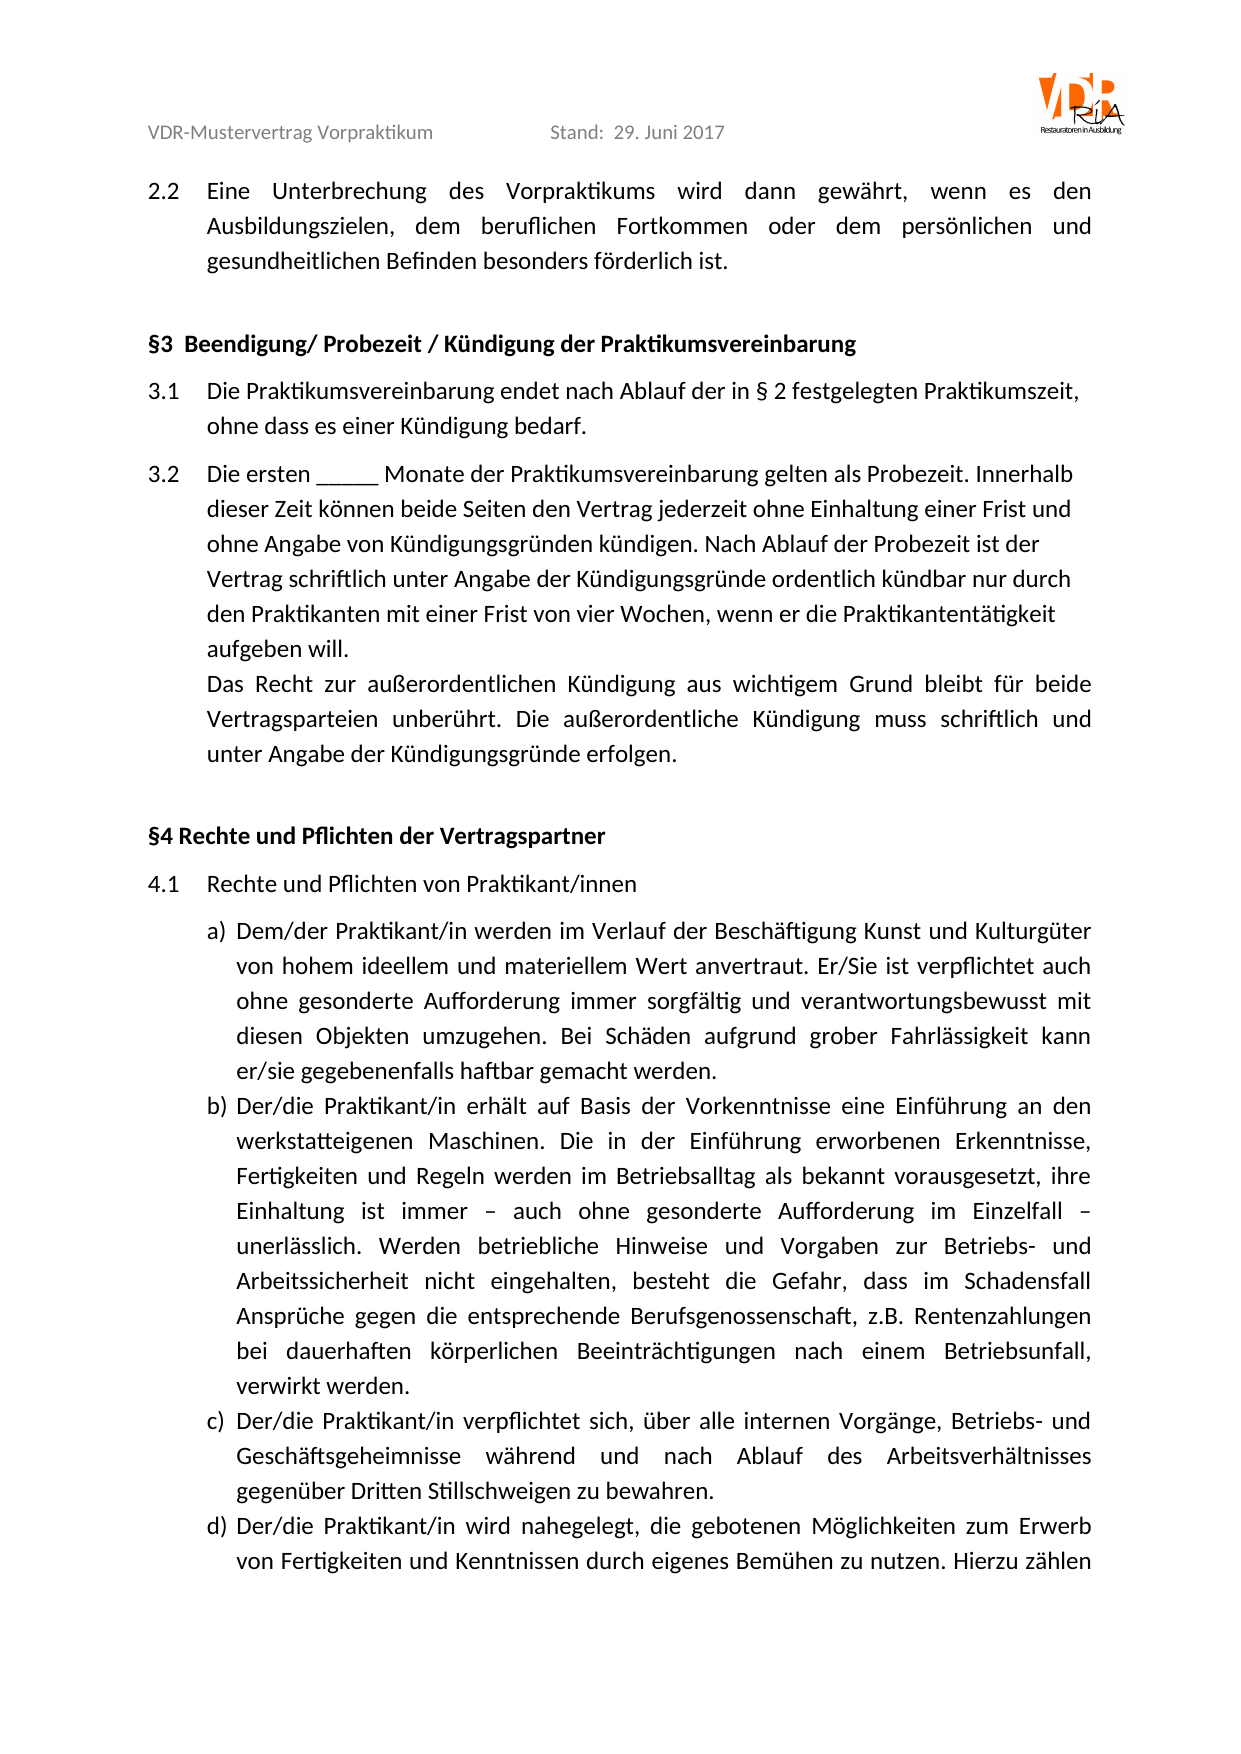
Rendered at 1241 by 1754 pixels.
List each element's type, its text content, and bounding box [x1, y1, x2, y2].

list Die Praktikumsvereinbarung endet nach Ablauf der in § 2 festgelegten Praktikumszeit, ohne dass es einer Kündigung bedarf. [148, 376, 1093, 441]
text §3 Beendigung/ Probezeit / Kündigung der Praktikumsvereinbarung [148, 328, 1093, 358]
text §4 Rechte und Pflichten der Vertragspartner [148, 821, 1093, 851]
picture [1035, 73, 1128, 140]
list Die ersten _____ Monate der Praktikumsvereinbarung gelten als Probezeit. Innerhalb dieser Zeit können beide Seiten den Vertrag jederzeit ohne Einhaltung einer Frist und ohne Angabe von Kündigungsgründen kündigen. Nach Ablauf der Probezeit ist der Vertrag schriftlich unter Angabe der Kündigungsgründe ordentlich kündbar nur durch den Praktikanten mit einer Frist von vier Wochen, wenn er die Praktikantentätigkeit aufgeben will. [148, 458, 1093, 663]
list Das Recht zur außerordentlichen Kündigung aus wichtigem Grund bleibt für beide Vertragsparteien unberührt. Die außerordentliche Kündigung muss schriftlich und unter Angabe der Kündigungsgründe erfolgen. [207, 668, 1093, 768]
list Der/die Praktikant/in verpflichtet sich, über alle internen Vorgänge, Betriebs- und Geschäftsgeheimnisse während und nach Ablauf des Arbeitsverhältnisses gegenüber Dritten Stillschweigen zu bewahren. [207, 1406, 1093, 1506]
list Eine Unterbrechung des Vorpraktikums wird dann gewährt, wenn es den Ausbildungszielen, dem beruflichen Fortkommen oder dem persönlichen und gesundheitlichen Befinden besonders förderlich ist. [148, 176, 1093, 276]
list Der/die Praktikant/in erhält auf Basis der Vorkenntnisse eine Einführung an den werkstatteigenen Maschinen. Die in der Einführung erworbenen Erkenntnisse, Fertigkeiten und Regeln werden im Betriebsalltag als bekannt vorausgesetzt, ihre Einhaltung ist immer – auch ohne gesonderte Aufforderung im Einzelfall – unerlässlich. Werden betriebliche Hinweise und Vorgaben zur Betriebs- und Arbeitssicherheit nicht eingehalten, besteht die Gefahr, dass im Schadensfall Ansprüche gegen die entsprechende Berufsgenossenschaft, z.B. Rentenzahlungen bei dauerhaften körperlichen Beeinträchtigungen nach einem Betriebsunfall, verwirkt werden. [207, 1091, 1093, 1401]
list Rechte und Pflichten von Praktikant/innen [148, 868, 1093, 898]
list Dem/der Praktikant/in werden im Verlauf der Beschäftigung Kunst und Kulturgüter von hohem ideellem und materiellem Wert anvertraut. Er/Sie ist verpflichtet auch ohne gesonderte Aufforderung immer sorgfältig und verantwortungsbewusst mit diesen Objekten umzugehen. Bei Schäden aufgrund grober Fahrlässigkeit kann er/sie gegebenenfalls haftbar gemacht werden. [207, 916, 1093, 1086]
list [207, 1511, 1093, 1576]
